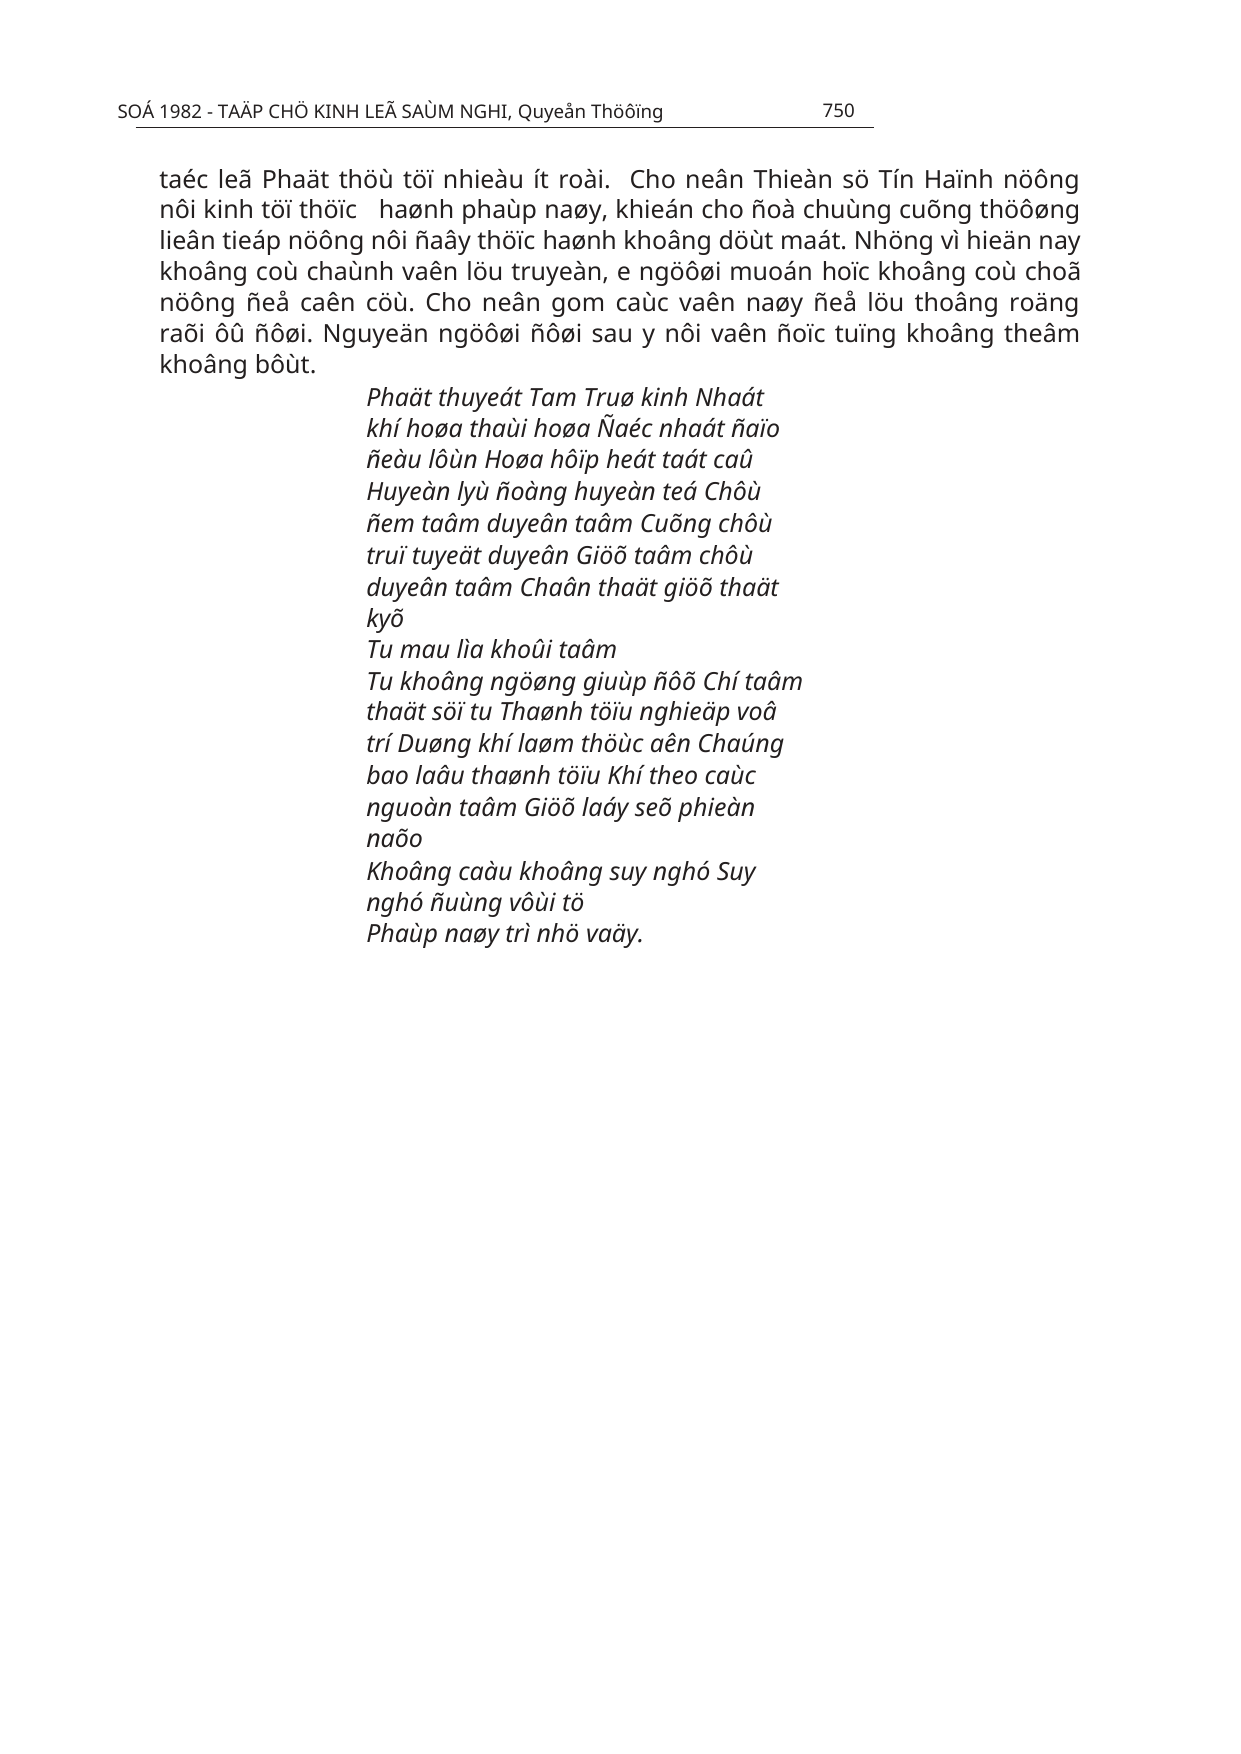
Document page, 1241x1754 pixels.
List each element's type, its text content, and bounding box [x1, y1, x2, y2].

text Tu mau lìa khoûi taâm [366, 635, 1092, 664]
text Phaùp naøy trì nhö vaäy. [366, 918, 1092, 949]
text Phaät thuyeát Tam Truø kinh Nhaát khí hoøa thaùi hoøa Ñaéc nhaát ñaïo ñeàu lôùn Hoøa hôïp heát taát caû Huyeàn lyù ñoàng huyeàn teá Chôù ñem taâm duyeân taâm Cuõng chôù truï tuyeät duyeân Giöõ taâm chôù duyeân taâm Chaân thaät giöõ thaät kyõ [366, 381, 784, 635]
text Tu khoâng ngöøng giuùp ñôõ Chí taâm thaät söï tu Thaønh töïu nghieäp voâ trí Duøng khí laøm thöùc aên Chaúng bao laâu thaønh töïu Khí theo caùc nguoàn taâm Giöõ laáy seõ phieàn naõo [366, 664, 808, 855]
text taéc leã Phaät thöù töï nhieàu ít roài. Cho neân Thieàn sö Tín Haïnh nöông nôi kinh töï thöïc haønh phaùp naøy, khieán cho ñoà chuùng cuõng thöôøng lieân tieáp nöông nôi ñaây thöïc haønh khoâng döùt maát. Nhöng vì hieän nay khoâng coù chaùnh vaên löu truyeàn, e ngöôøi muoán hoïc khoâng coù choã nöông ñeå caên cöù. Cho neân gom caùc vaên naøy ñeå löu thoâng roäng raõi ôû ñôøi. Nguyeän ngöôøi ñôøi sau y nôi vaên ñoïc tuïng khoâng theâm khoâng bôùt. [159, 164, 1081, 381]
text Khoâng caàu khoâng suy nghó Suy nghó ñuùng vôùi tö [366, 855, 790, 918]
text SOÁ 1982 - TAÄP CHÖ KINH LEÃ SAÙM NGHI, Quyeån Thöôïng 750 [117, 97, 1092, 124]
